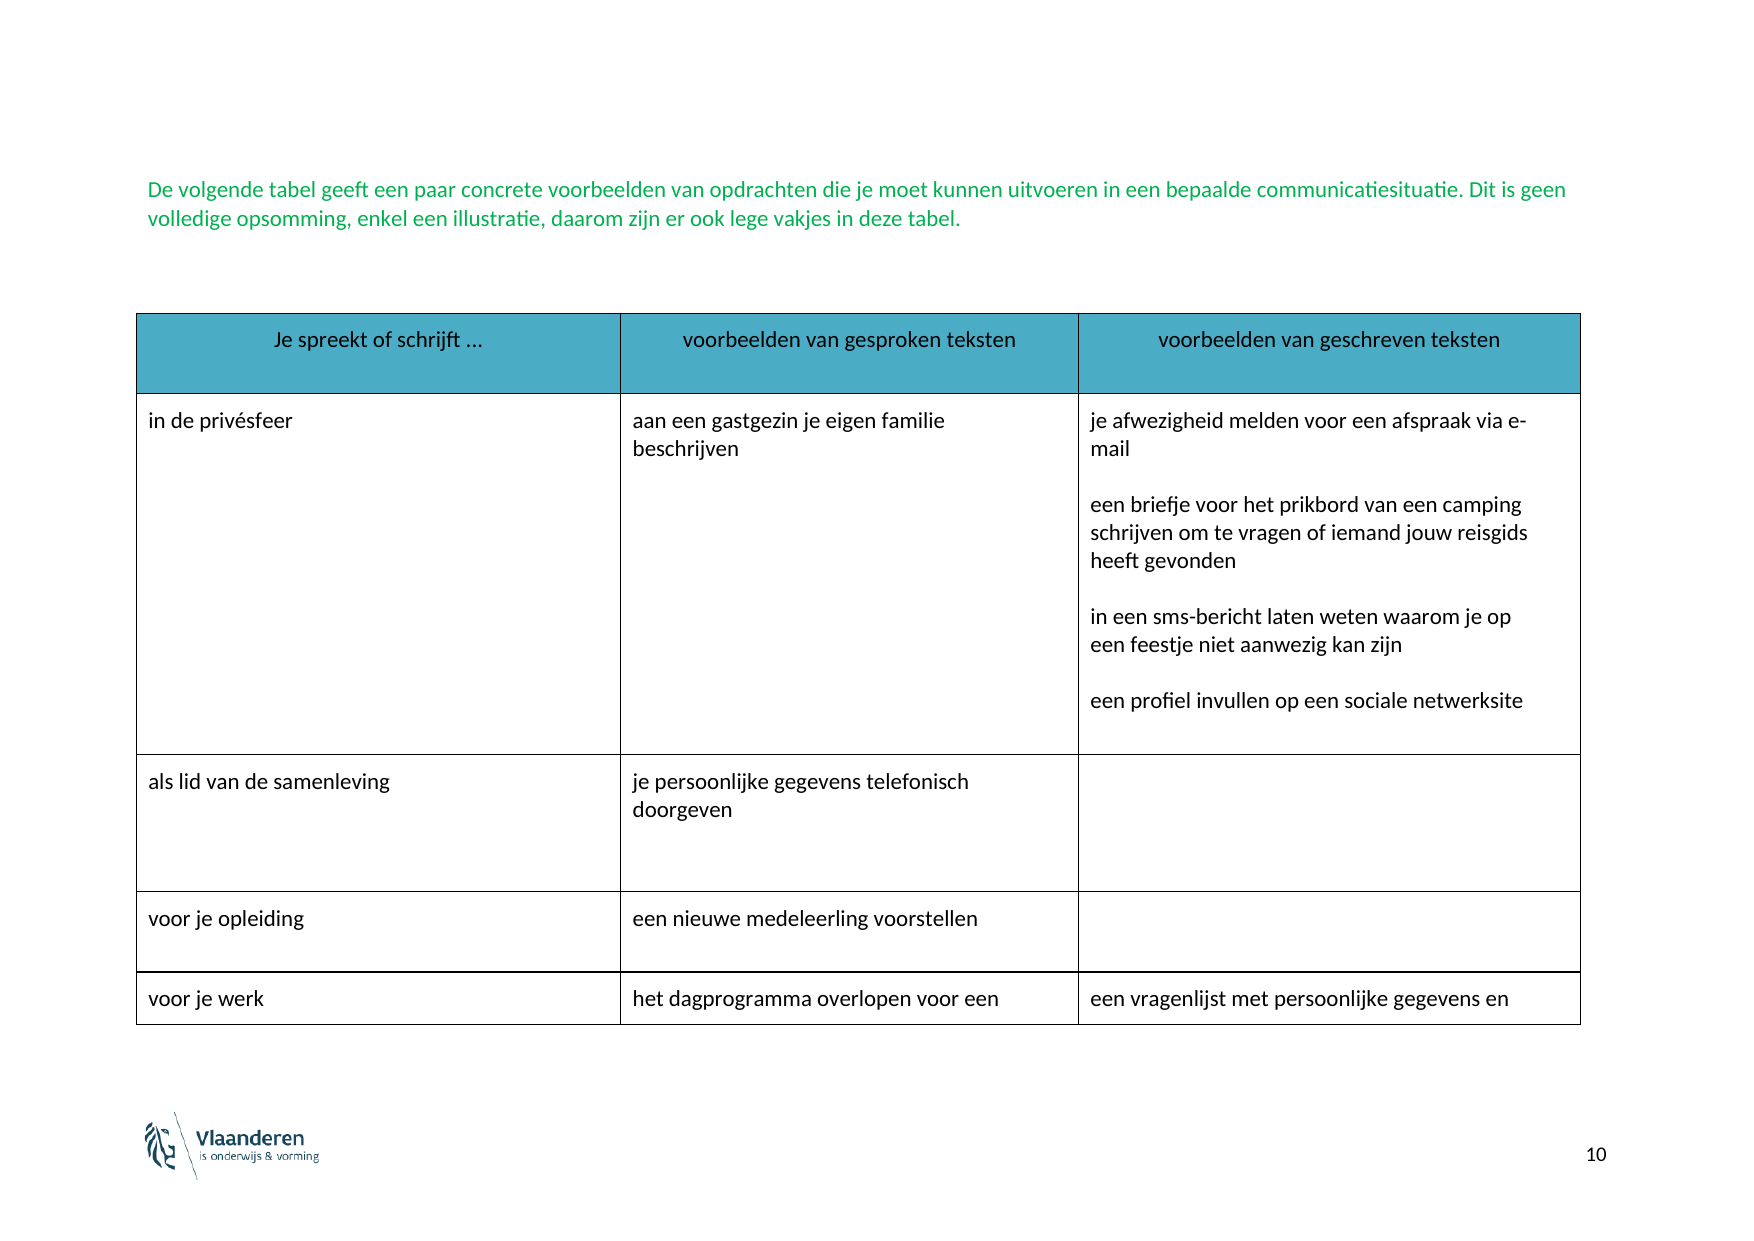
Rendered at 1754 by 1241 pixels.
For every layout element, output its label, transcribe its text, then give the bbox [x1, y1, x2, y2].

table_header Je spreekt of schrijft ... [137, 314, 620, 393]
table_cell een nieuwe medeleerling voorstellen [621, 892, 1078, 971]
picture [144, 1112, 327, 1180]
table_cell aan een gastgezin je eigen familie beschrijven [621, 394, 1078, 754]
table_cell je persoonlijke gegevens telefonisch doorgeven [621, 755, 1078, 891]
table_cell [1079, 755, 1580, 891]
table_header voorbeelden van geschreven teksten [1079, 314, 1580, 393]
table_cell in de privésfeer [137, 394, 620, 754]
table_cell een vragenlijst met persoonlijke gegevens en vragen invullen [1079, 973, 1580, 1024]
table_cell het dagprogramma overlopen voor een nieuwe medewerker [621, 973, 1078, 1024]
text De volgende tabel geeft een paar concrete voorbeelden van opdrachten die je moet kunnen uitvoeren in een bepaalde communicatiesituatie. Dit is geen volledige opsomming, enkel een illustratie, daarom zijn er ook lege vakjes in deze tabel. [148, 176, 1606, 232]
table_cell als lid van de samenleving [137, 755, 620, 891]
table_cell voor je opleiding [137, 892, 620, 971]
table_cell je afwezigheid melden voor een afspraak via e-mail een briefje voor het prikbord van een camping schrijven om te vragen of iemand jouw reisgids heeft gevonden in een sms-bericht laten weten waarom je op een feestje niet aanwezig kan zijn een profiel invullen op een sociale netwerksite [1079, 394, 1580, 754]
table_header voorbeelden van gesproken teksten [621, 314, 1078, 393]
table_cell voor je werk [137, 973, 620, 1024]
table_cell [1079, 892, 1580, 971]
